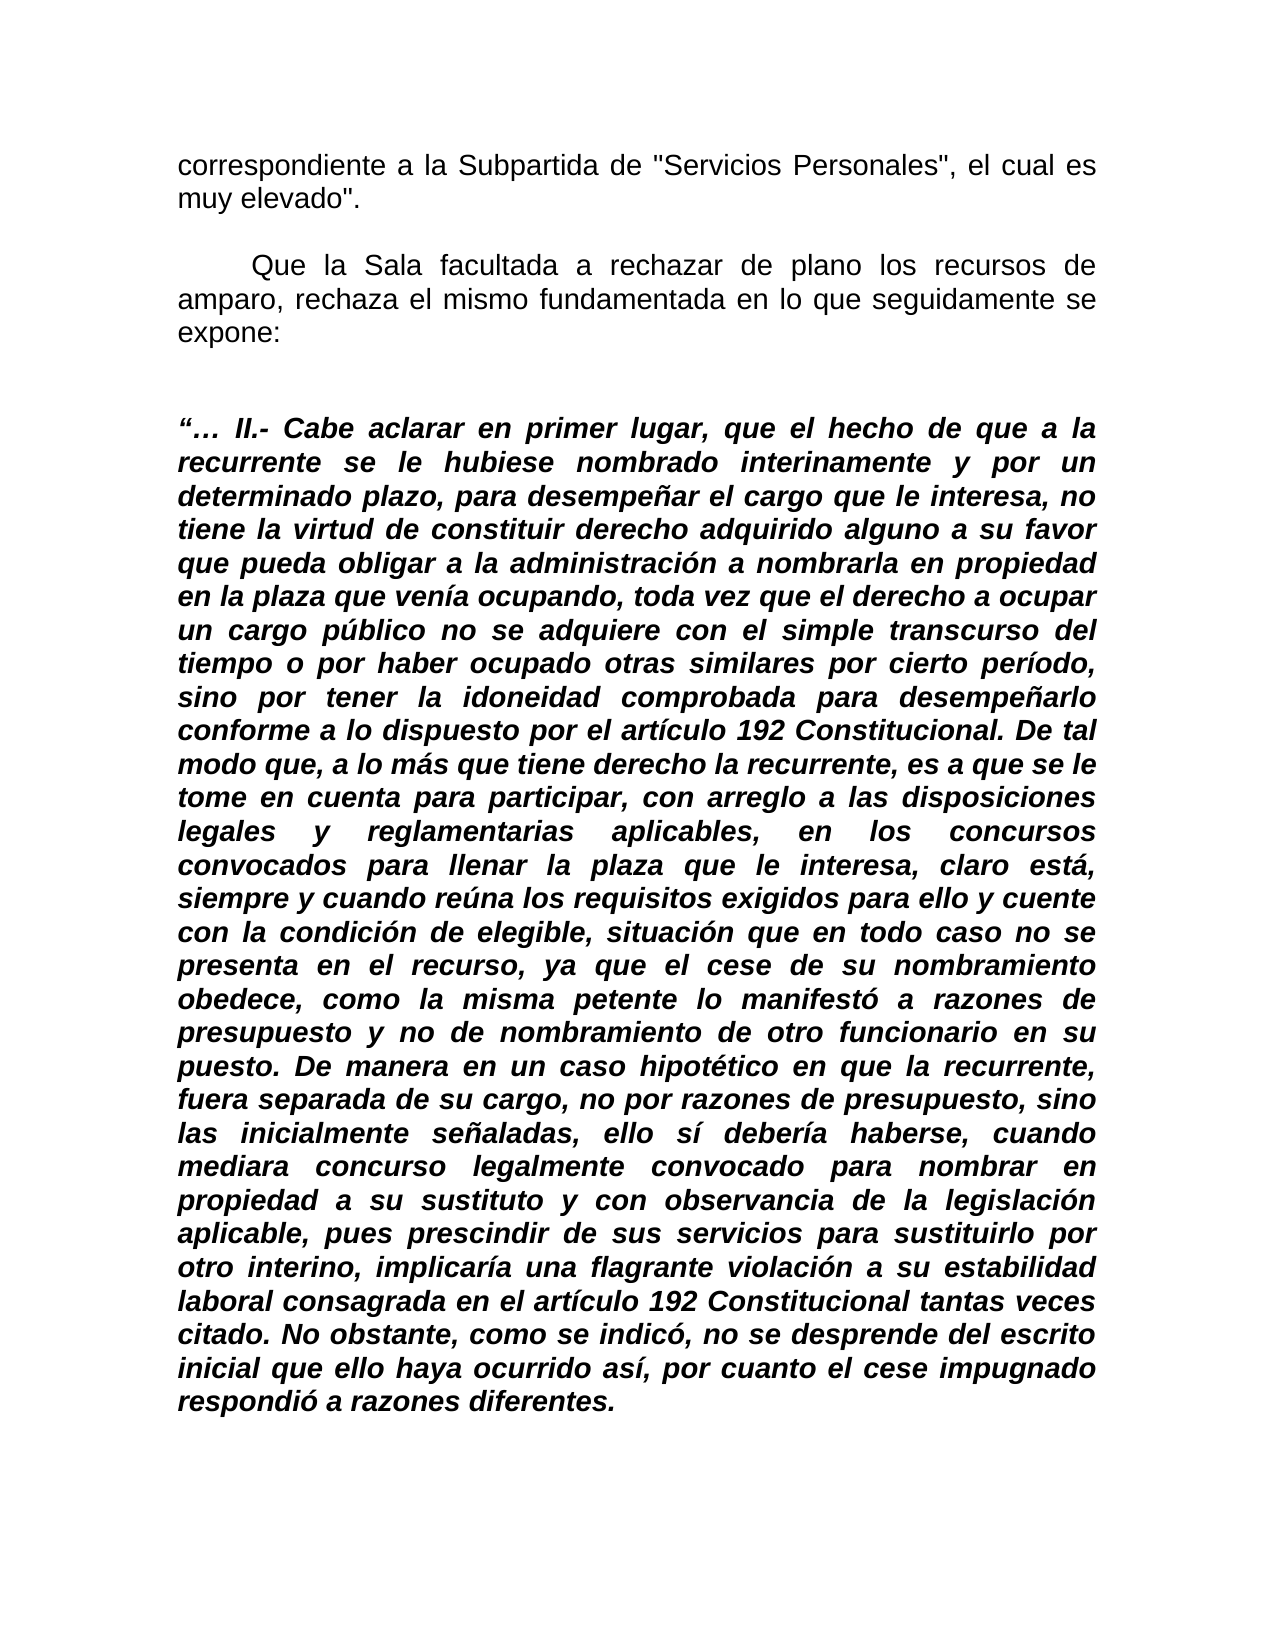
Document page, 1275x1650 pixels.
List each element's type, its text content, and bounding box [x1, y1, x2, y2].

text “… II.- Cabe aclarar en primer lugar, que el hecho de que a la recurrente se le hubiese nombrado interinamente y por un determinado plazo, para desempeñar el cargo que le interesa, no tiene la virtud de constituir derecho adquirido alguno a su favor que pueda obligar a la administración a nombrarla en propiedad en la plaza que venía ocupando, toda vez que el derecho a ocupar un cargo público no se adquiere con el simple transcurso del tiempo o por haber ocupado otras similares por cierto período, sino por tener la idoneidad comprobada para desempeñarlo conforme a lo dispuesto por el artículo 192 Constitucional. De tal modo que, a lo más que tiene derecho la recurrente, es a que se le tome en cuenta para participar, con arreglo a las disposiciones legales y reglamentarias aplicables, en los concursos convocados para llenar la plaza que le interesa, claro está, siempre y cuando reúna los requisitos exigidos para ello y cuente con la condición de elegible, situación que en todo caso no se presenta en el recurso, ya que el cese de su nombramiento obedece, como la misma petente lo manifestó a razones de presupuesto y no de nombramiento de otro funcionario en su puesto. De manera en un caso hipotético en que la recurrente, fuera separada de su cargo, no por razones de presupuesto, sino las inicialmente señaladas, ello sí debería haberse, cuando mediara concurso legalmente convocado para nombrar en propiedad a su sustituto y con observancia de la legislación aplicable, pues prescindir de sus servicios para sustituirlo por otro interino, implicaría una flagrante violación a su estabilidad laboral consagrada en el artículo 192 Constitucional tantas veces citado. No obstante, como se indicó, no se desprende del escrito inicial que ello haya ocurrido así, por cuanto el cese impugnado respondió a razones diferentes. [177, 412, 1098, 1418]
text Que la Sala facultada a rechazar de plano los recursos de amparo, rechaza el mismo fundamentada en lo que seguidamente se expone: [177, 248, 1098, 349]
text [177, 148, 1098, 215]
